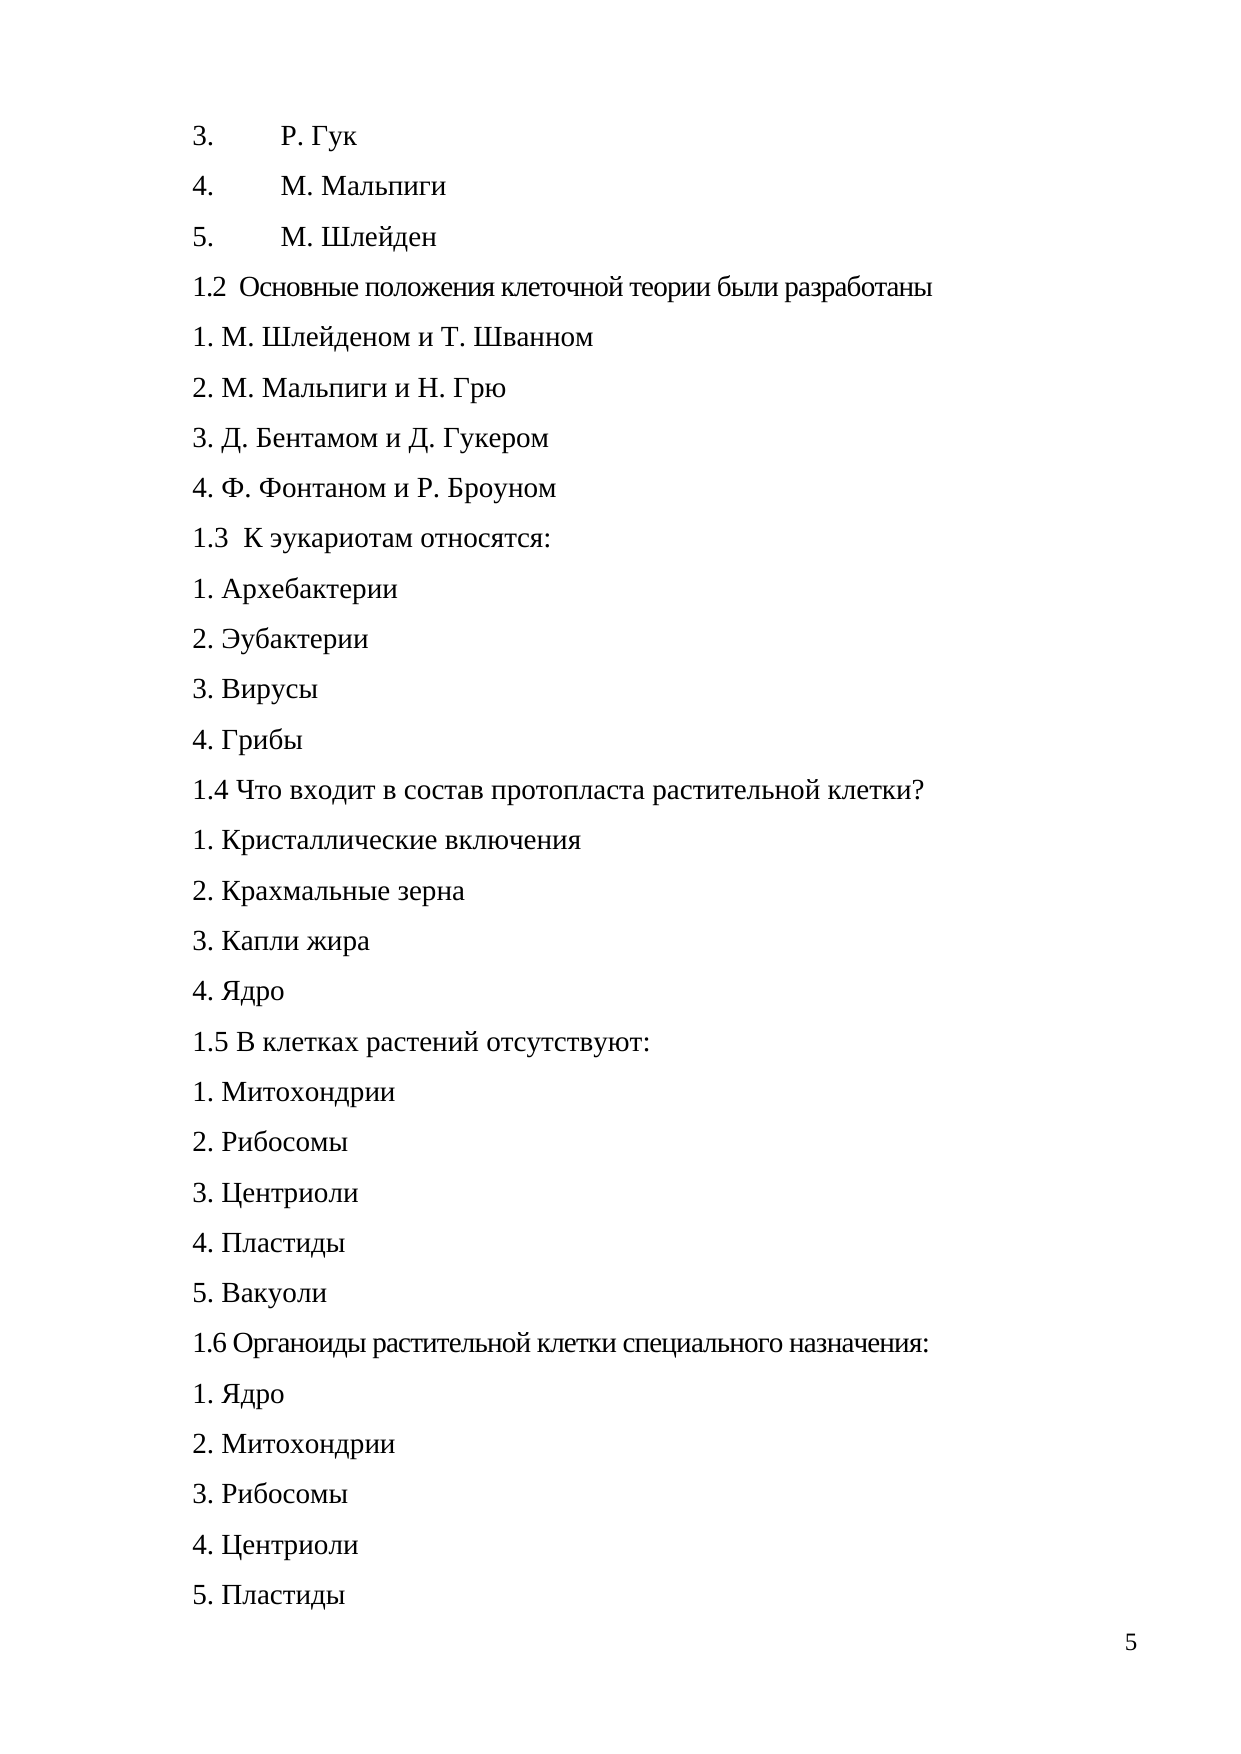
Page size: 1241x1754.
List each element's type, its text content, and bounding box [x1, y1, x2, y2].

text 4. Центриоли [133, 1527, 1137, 1560]
text 1.5 В клетках растений отсутствуют: [133, 1024, 1137, 1057]
text 2. Митохондрии [133, 1426, 1137, 1460]
text 1. Архебактерии [133, 571, 1137, 604]
list Р. Гук [133, 118, 1137, 152]
text 4. Грибы [133, 722, 1137, 755]
text 1. Ядро [133, 1376, 1137, 1409]
list М. Мальпиги [133, 168, 1137, 202]
text 2. Рибосомы [133, 1124, 1137, 1158]
text 3. Центриоли [133, 1175, 1137, 1208]
text 2. М. Мальпиги и Н. Грю [133, 370, 1137, 403]
text 3. Рибосомы [133, 1477, 1137, 1510]
text 3. Капли жира [133, 923, 1137, 957]
text 5. Вакуоли [133, 1275, 1137, 1309]
text 1.4 Что входит в состав протопласта растительной клетки? [133, 772, 1137, 806]
text 4. Пластиды [133, 1225, 1137, 1258]
text 1. Кристаллические включения [133, 822, 1137, 856]
text 3. Вирусы [133, 672, 1137, 705]
text 1. М. Шлейденом и Т. Шванном [133, 319, 1137, 353]
text 1.3 К эукариотам относятся: [133, 521, 1137, 554]
text 1. Митохондрии [133, 1074, 1137, 1108]
text 3. Д. Бентамом и Д. Гукером [133, 420, 1137, 453]
text 1.6 Органоиды растительной клетки специального назначения: [133, 1326, 1137, 1359]
text 2. Эубактерии [133, 621, 1137, 655]
list М. Шлейден [133, 219, 1137, 252]
text 2. Крахмальные зерна [133, 873, 1137, 906]
text 4. Ф. Фонтаном и Р. Броуном [133, 470, 1137, 504]
text 1.2 Основные положения клеточной теории были разработаны [133, 269, 1137, 303]
text 4. Ядро [133, 973, 1137, 1007]
text 5. Пластиды [133, 1577, 1137, 1611]
